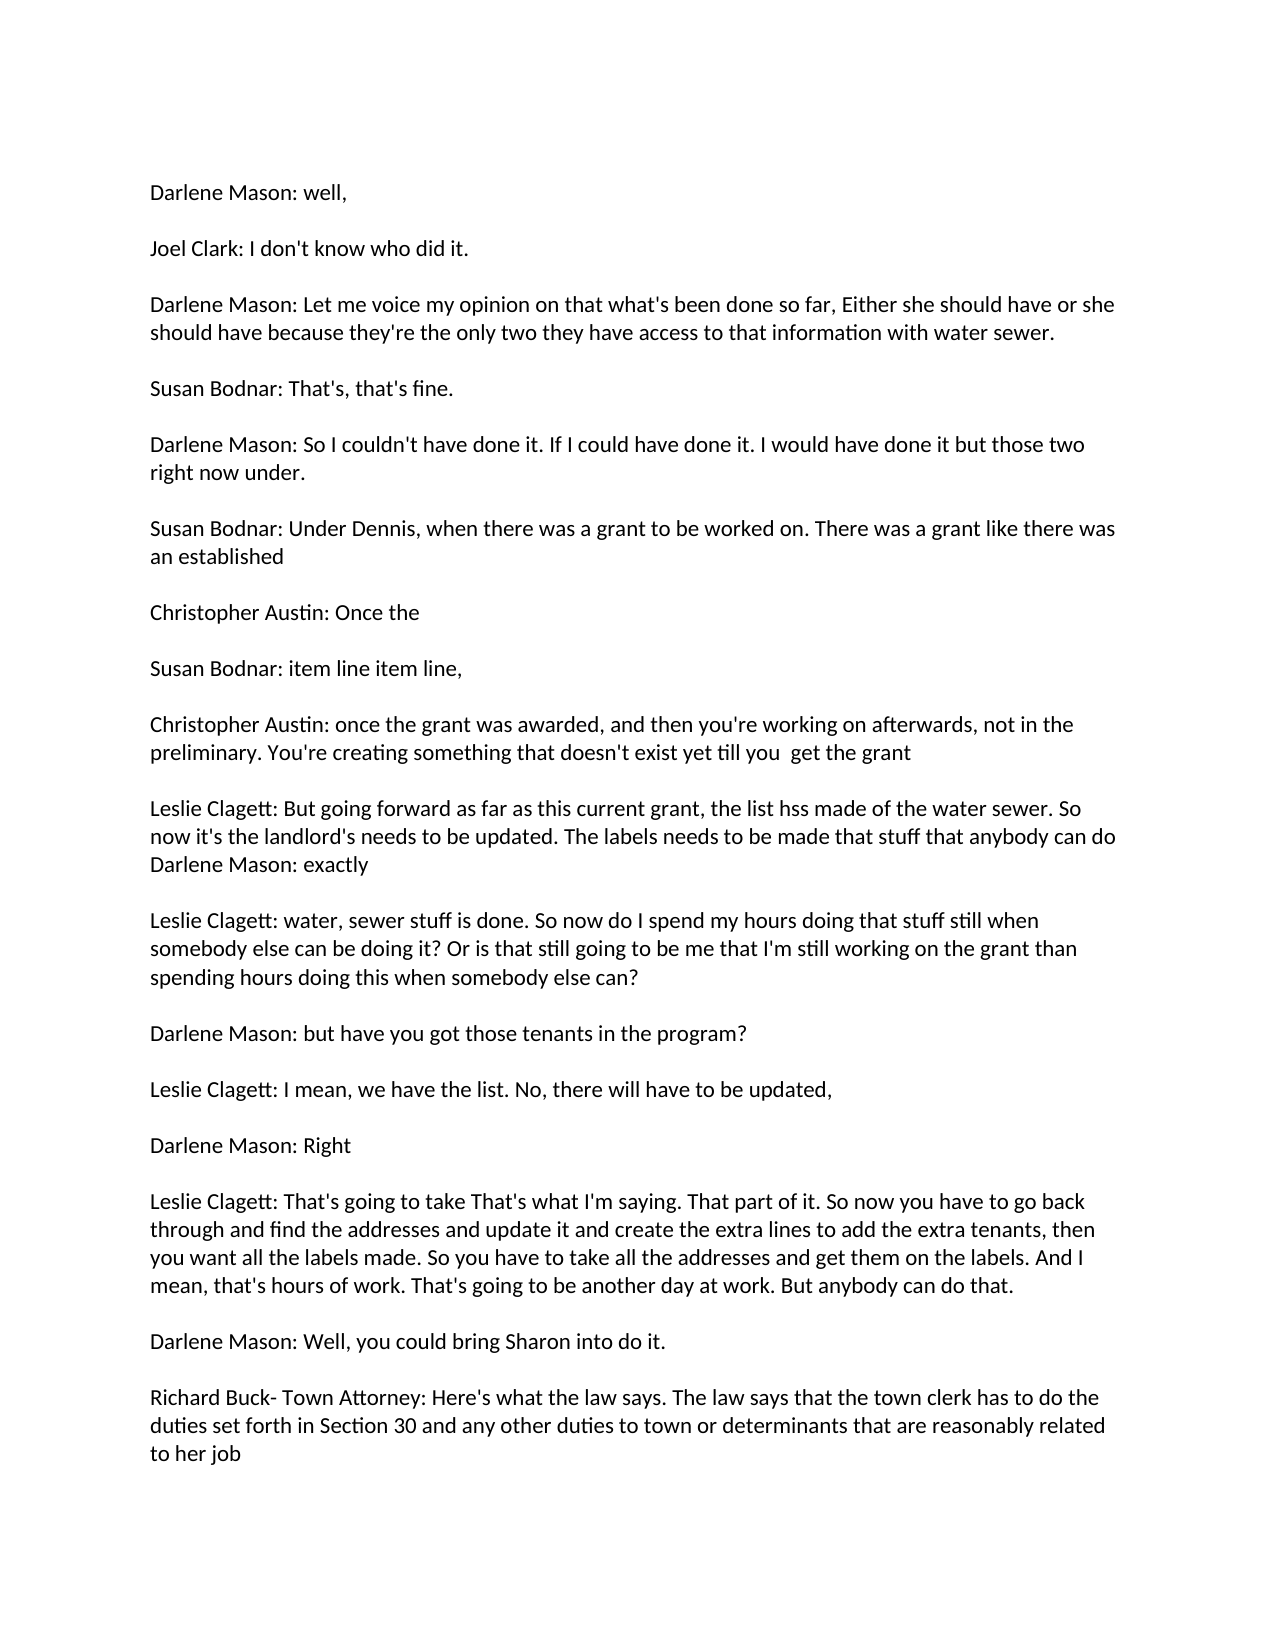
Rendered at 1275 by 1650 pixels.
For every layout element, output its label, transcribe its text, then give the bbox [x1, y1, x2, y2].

text Susan Bodnar: Under Dennis, when there was a grant to be worked on. There was a grant like there was an established [150, 514, 1125, 570]
text Leslie Clagett: I mean, we have the list. No, there will have to be updated, [150, 1075, 1125, 1103]
text Leslie Clagett: water, sewer stuff is done. So now do I spend my hours doing that stuff still when somebody else can be doing it? Or is that still going to be me that I'm still working on the grant than spending hours doing this when somebody else can? [150, 907, 1125, 991]
text Darlene Mason: Right [150, 1131, 1125, 1159]
text Susan Bodnar: That's, that's fine. [150, 374, 1125, 402]
text Darlene Mason: but have you got those tenants in the program? [150, 1019, 1125, 1047]
text Christopher Austin: once the grant was awarded, and then you're working on afterwards, not in the preliminary. You're creating something that doesn't exist yet till you get the grant [150, 710, 1125, 766]
text Darlene Mason: Let me voice my opinion on that what's been done so far, Either she should have or she should have because they're the only two they have access to that information with water sewer. [150, 290, 1125, 346]
text Richard Buck- Town Attorney: Here's what the law says. The law says that the town clerk has to do the duties set forth in Section 30 and any other duties to town or determinants that are reasonably related to her job [150, 1383, 1125, 1467]
text Darlene Mason: well, [150, 178, 1125, 206]
text Darlene Mason: Well, you could bring Sharon into do it. [150, 1327, 1125, 1355]
text Susan Bodnar: item line item line, [150, 654, 1125, 682]
text Leslie Clagett: But going forward as far as this current grant, the list hss made of the water sewer. So now it's the landlord's needs to be updated. The labels needs to be made that stuff that anybody can do [150, 794, 1125, 851]
text Darlene Mason: exactly [150, 851, 1125, 878]
text Darlene Mason: So I couldn't have done it. If I could have done it. I would have done it but those two right now under. [150, 430, 1125, 486]
text Joel Clark: I don't know who did it. [150, 234, 1125, 262]
text Leslie Clagett: That's going to take That's what I'm saying. That part of it. So now you have to go back through and find the addresses and update it and create the extra lines to add the extra tenants, then you want all the labels made. So you have to take all the addresses and get them on the labels. And I mean, that's hours of work. That's going to be another day at work. But anybody can do that. [150, 1187, 1125, 1299]
text Christopher Austin: Once the [150, 598, 1125, 626]
